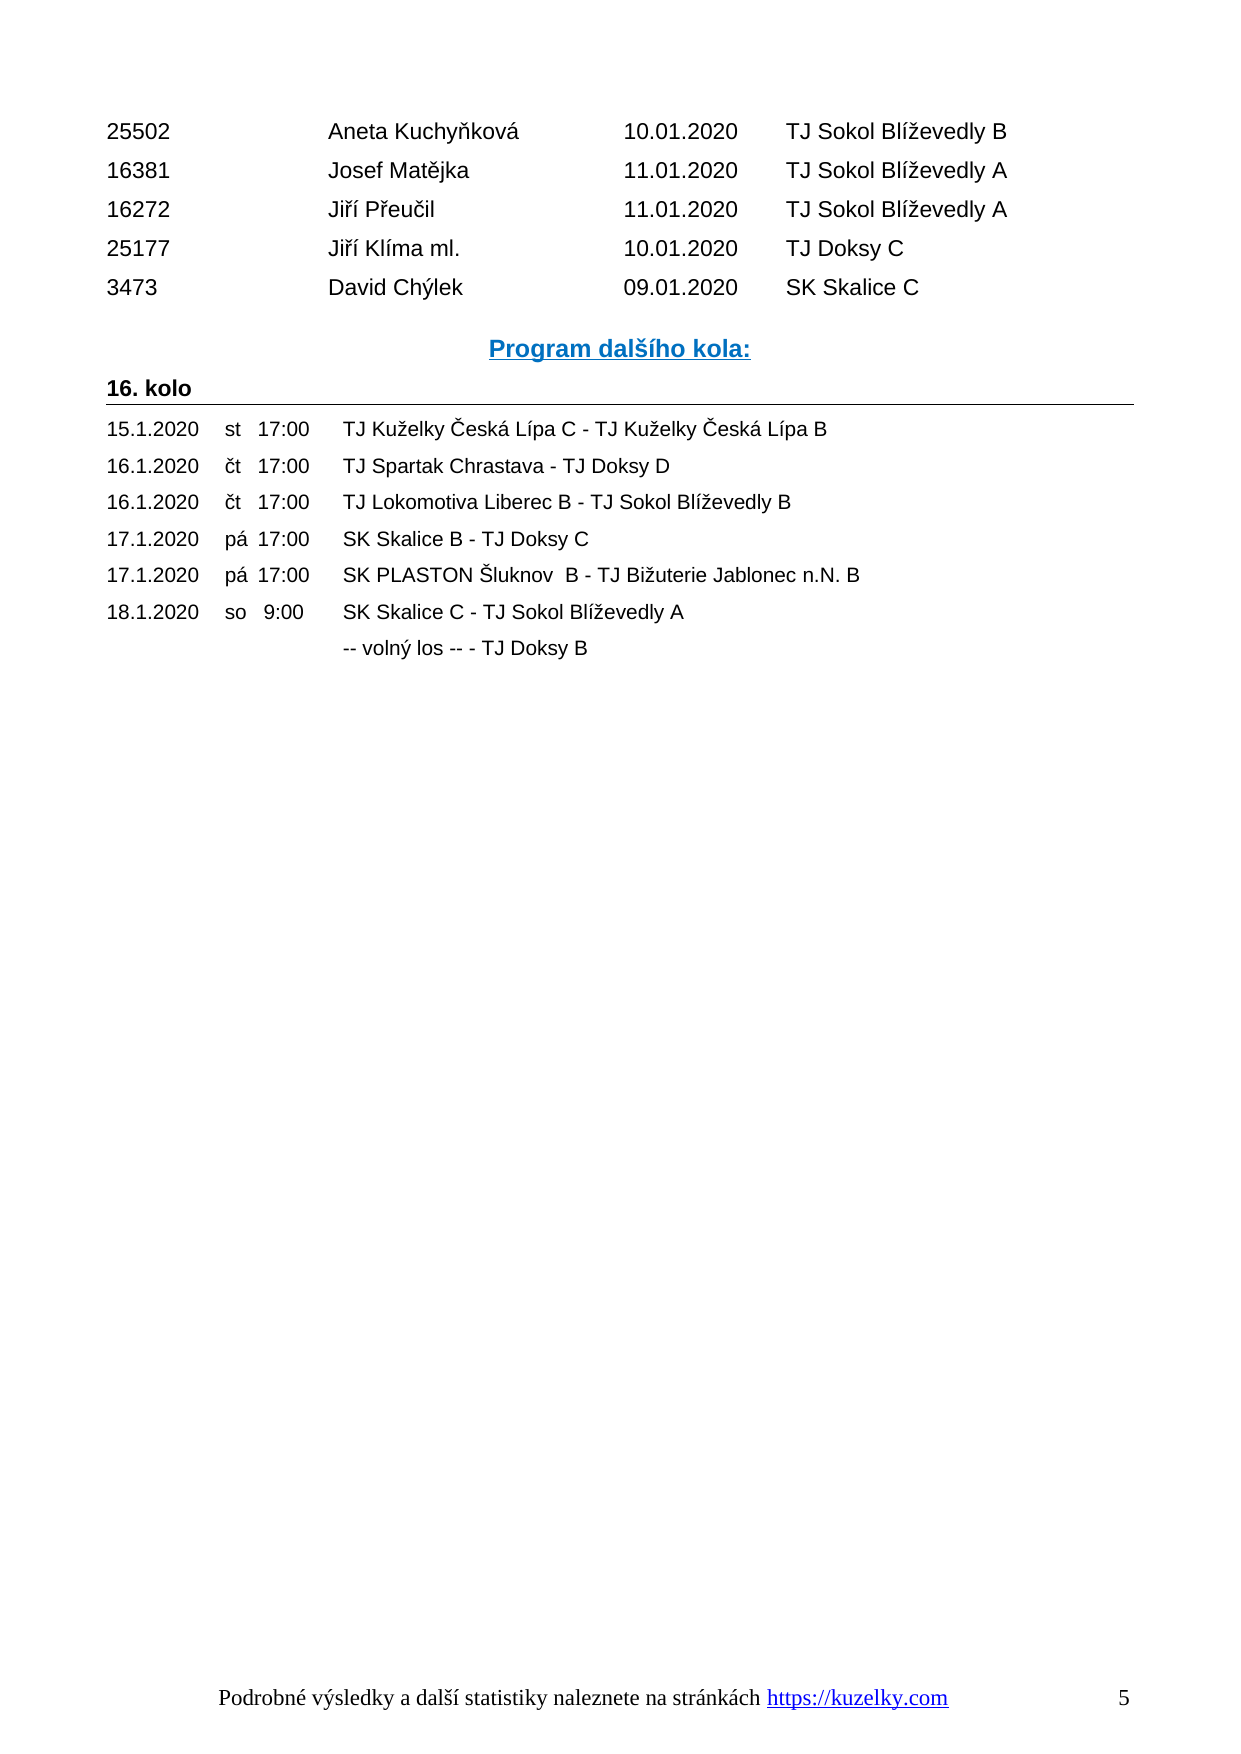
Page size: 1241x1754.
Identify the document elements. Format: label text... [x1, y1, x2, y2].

text 16381 Josef Matějka 11.01.2020 TJ Sokol Blíževedly A [106, 157, 1134, 183]
text 25502 Aneta Kuchyňková 10.01.2020 TJ Sokol Blíževedly B [106, 118, 1134, 144]
text 25177 Jiří Klíma ml. 10.01.2020 TJ Doksy C [106, 235, 1134, 261]
text -- volný los -- - TJ Doksy B [106, 636, 1134, 660]
text 16.1.2020 čt 17:00 TJ Lokomotiva Liberec B - TJ Sokol Blíževedly B [106, 490, 1134, 514]
text 16. kolo [106, 375, 1134, 404]
text 17.1.2020 pá 17:00 SK PLASTON Šluknov B - TJ Bižuterie Jablonec n.N. B [106, 563, 1134, 587]
text Program dalšího kola: [94, 334, 1145, 363]
text 16.1.2020 čt 17:00 TJ Spartak Chrastava - TJ Doksy D [106, 454, 1134, 478]
text 15.1.2020 st 17:00 TJ Kuželky Česká Lípa C - TJ Kuželky Česká Lípa B [106, 417, 1134, 441]
text 17.1.2020 pá 17:00 SK Skalice B - TJ Doksy C [106, 527, 1134, 551]
text 18.1.2020 so 9:00 SK Skalice C - TJ Sokol Blíževedly A [106, 599, 1134, 623]
text 16272 Jiří Přeučil 11.01.2020 TJ Sokol Blíževedly A [106, 196, 1134, 222]
text 3473 David Chýlek 09.01.2020 SK Skalice C [106, 273, 1134, 300]
